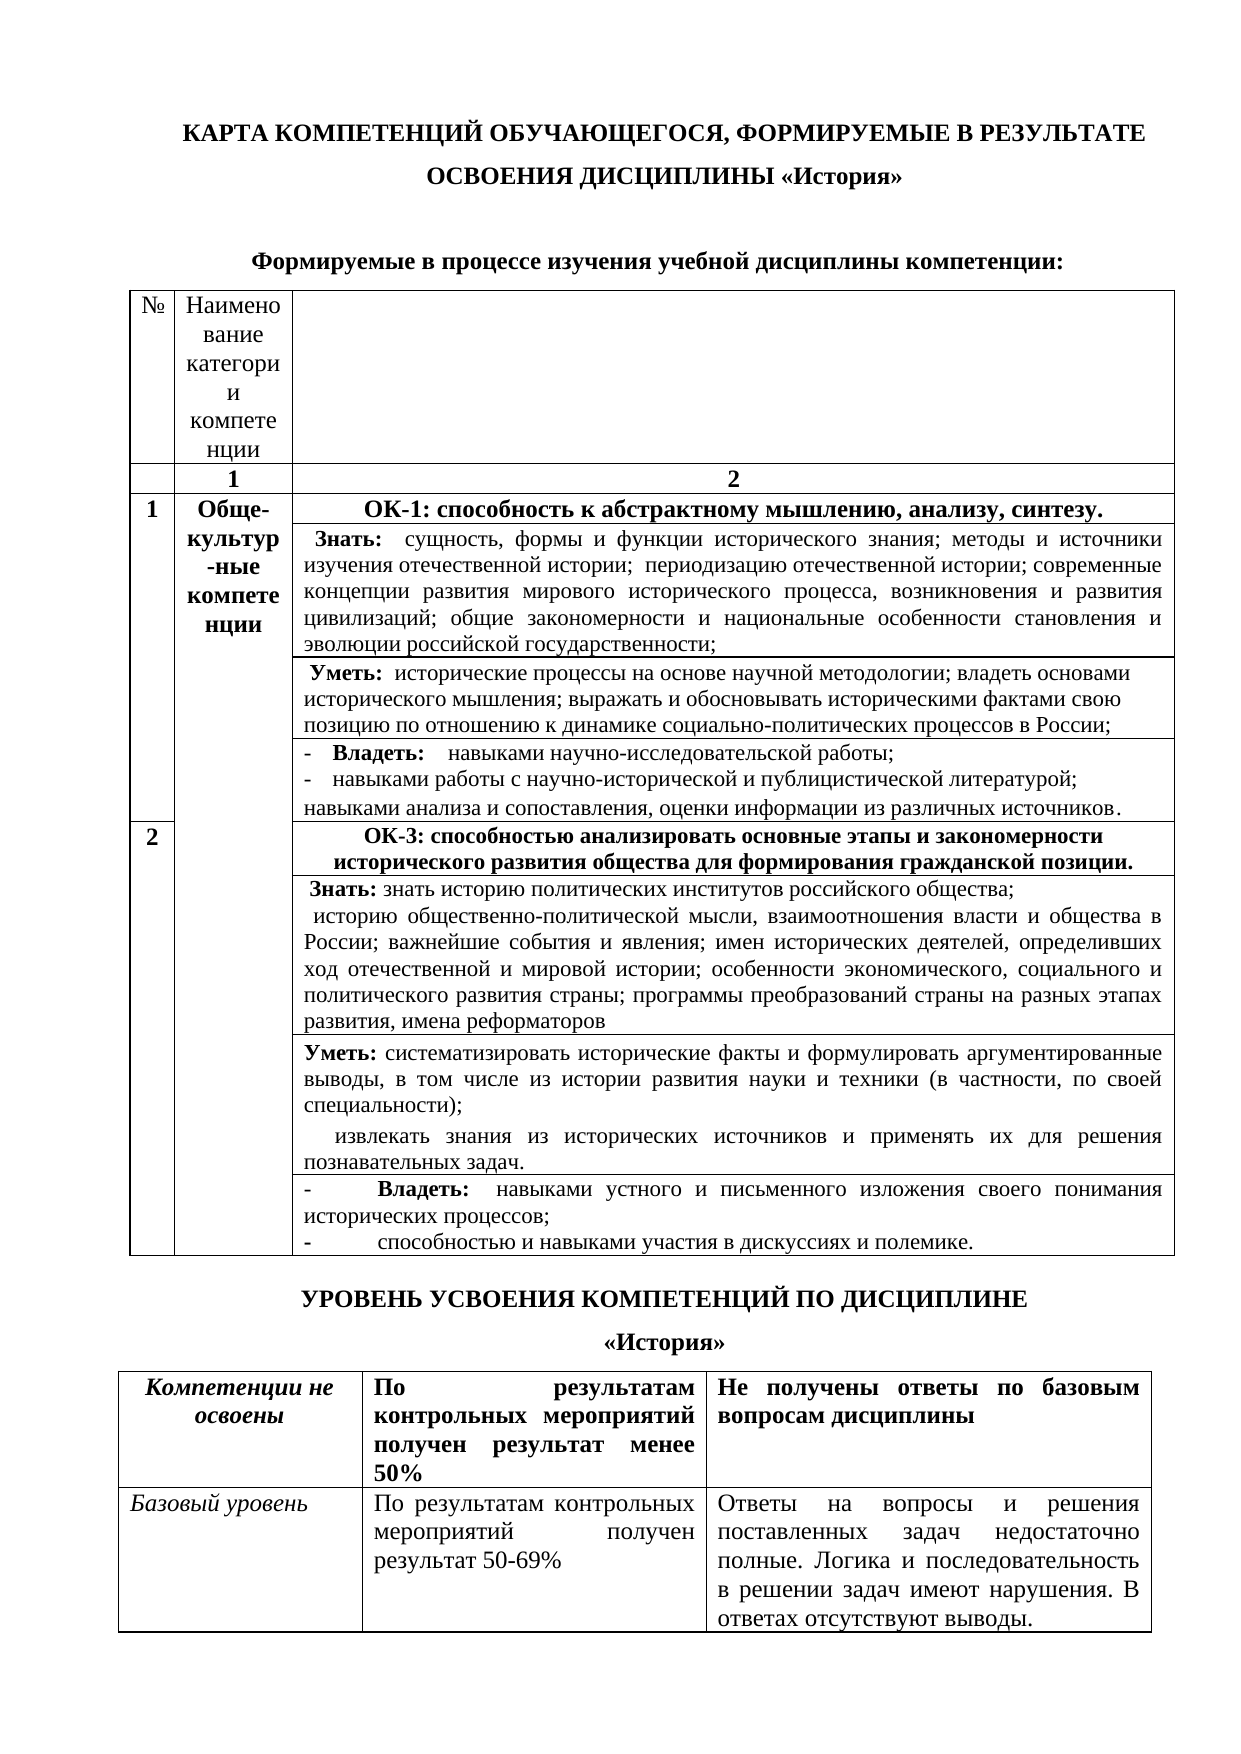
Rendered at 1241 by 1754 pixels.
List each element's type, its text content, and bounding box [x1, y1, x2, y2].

table_cell ОК-1: способность к абстрактному мышлению, анализу, синтезу. [293, 494, 1174, 523]
text Формируемые в процессе изучения учебной дисциплины компетенции: [177, 246, 1152, 275]
table_header № [131, 291, 174, 463]
table_cell 1 [131, 494, 174, 821]
table_cell Базовый уровень [119, 1488, 362, 1631]
table_cell 2 [293, 464, 1174, 493]
table_header Не получены ответы по базовым вопросам дисциплины [707, 1372, 1151, 1487]
table_cell Владеть: навыками устного и письменного изложения своего понимания исторических процессов; способностью и навыками участия в дискуссиях и полемике. [293, 1175, 1174, 1254]
table_cell Уметь: систематизировать исторические факты и формулировать аргументированные выводы, в том числе из истории развития науки и техники (в частности, по своей специальности); извлекать знания из исторических источников и применять их для решения познавательных задач. [293, 1035, 1174, 1174]
table_header По результатам контрольных мероприятий получен результат менее 50% [363, 1372, 706, 1487]
text «История» [177, 1327, 1152, 1356]
table_cell Знать: знать историю политических институтов российского общества; историю общественно-политической мысли, взаимоотношения власти и общества в России; важнейшие события и явления; имен исторических деятелей, определивших ход отечественной и мировой истории; особенности экономического, социального и политического развития страны; программы преобразований страны на разных этапах развития, имена реформаторов [293, 876, 1174, 1034]
table_cell Ответы на вопросы и решения поставленных задач недостаточно полные. Логика и последовательность в решении задач имеют нарушения. В ответах отсутствуют выводы. [707, 1488, 1151, 1631]
table_cell 1 [175, 464, 292, 493]
text КАРТА КОМПЕТЕНЦИЙ ОБУЧАЮЩЕГОСЯ, ФОРМИРУЕМЫЕ В РЕЗУЛЬТАТЕ ОСВОЕНИЯ ДИСЦИПЛИНЫ «История» [177, 118, 1152, 190]
table_header [293, 291, 1174, 463]
table_header Наименование категории компетенции [240, 291, 292, 463]
table_cell ОК-3: способностью анализировать основные этапы и закономерности исторического развития общества для формирования гражданской позиции. [293, 822, 1174, 874]
text УРОВЕНЬ УСВОЕНИЯ КОМПЕТЕНЦИЙ ПО ДИСЦИПЛИНЕ [177, 1284, 1152, 1313]
table_cell Обще-культур-ные компетенции [175, 494, 292, 1254]
table_cell Знать: сущность, формы и функции исторического знания; методы и источники изучения отечественной истории; периодизацию отечественной истории; современные концепции развития мирового исторического процесса, возникновения и развития цивилизаций; общие закономерности и национальные особенности становления и эволюции российской государственности; [293, 524, 1174, 656]
table_cell 2 [131, 822, 174, 1254]
table_cell Владеть: навыками научно-исследовательской работы; навыками работы с научно-исторической и публицистической литературой; навыками анализа и сопоставления, оценки информации из различных источников. [293, 739, 1174, 821]
table_cell [131, 464, 174, 493]
table_cell По результатам контрольных мероприятий получен результат 50-69% [363, 1488, 706, 1631]
table_header Наименование категории компетенции [175, 291, 227, 463]
table_header Компетенции не освоены [119, 1372, 362, 1487]
table_cell Уметь: исторические процессы на основе научной методологии; владеть основами исторического мышления; выражать и обосновывать историческими фактами свою позицию по отношению к динамике социально-политических процессов в России; [293, 658, 1174, 738]
